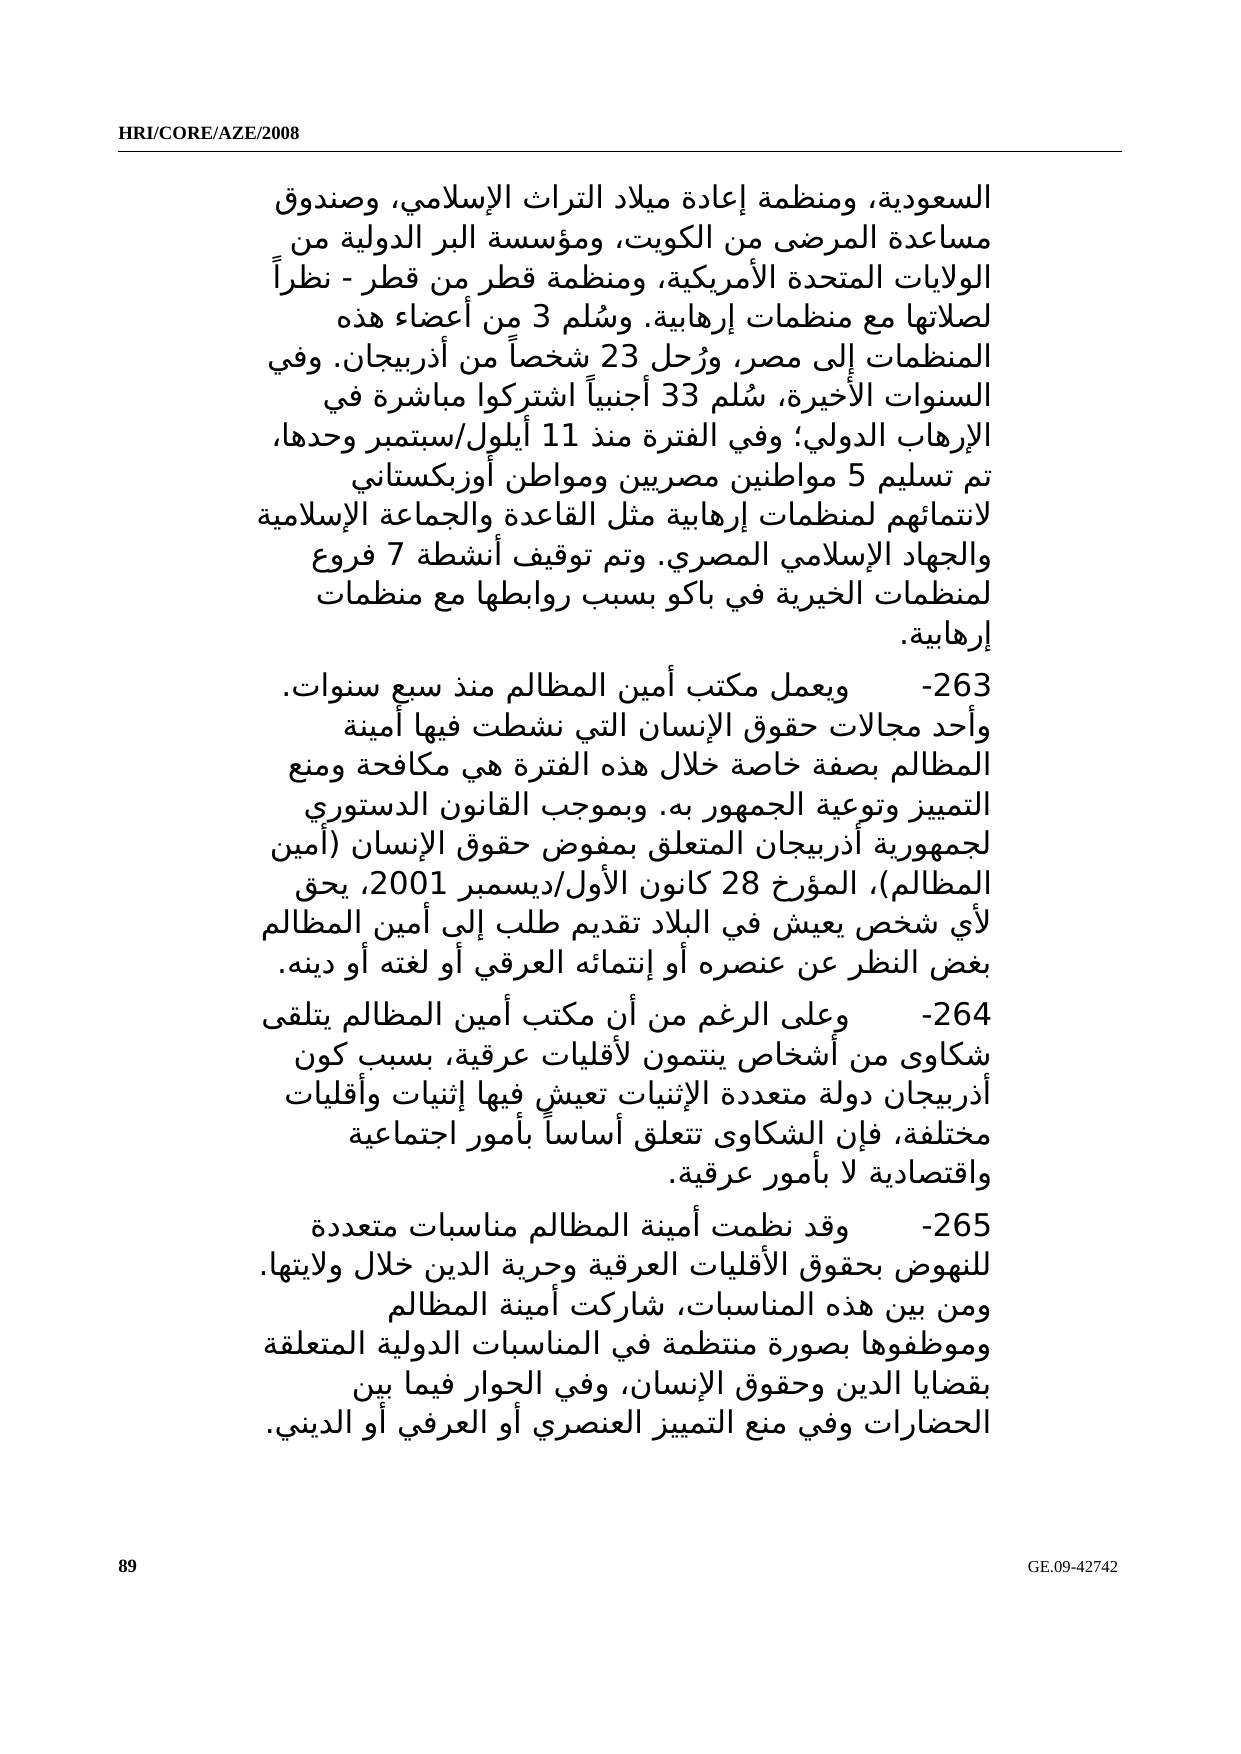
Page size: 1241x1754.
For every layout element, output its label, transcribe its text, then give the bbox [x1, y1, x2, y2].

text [248, 177, 992, 652]
text 264- وعلى الرغم من أن مكتب أمين المظالم يتلقى شكاوى من أشخاص ينتمون لأقليات عرقية، بسبب كون أذربيجان دولة متعددة الإثنيات تعيش فيها إثنيات وأقليات مختلفة، فإن الشكاوى تتعلق أساساً بأمور اجتماعية واقتصادية لا بأمور عرقية. [248, 994, 992, 1192]
text 263- ويعمل مكتب أمين المظالم منذ سبع سنوات. وأحد مجالات حقوق الإنسان التي نشطت فيها أمينة المظالم بصفة خاصة خلال هذه الفترة هي مكافحة ومنع التمييز وتوعية الجمهور به. وبموجب القانون الدستوري لجمهورية أذربيجان المتعلق بمفوض حقوق الإنسان (أمين المظالم)، المؤرخ 28 كانون الأول/ديسمبر 2001، يحق لأي شخص يعيش في البلاد تقديم طلب إلى أمين المظالم بغض النظر عن عنصره أو إنتمائه العرقي أو لغته أو دينه. [248, 665, 992, 981]
text 265- وقد نظمت أمينة المظالم مناسبات متعددة للنهوض بحقوق الأقليات العرقية وحرية الدين خلال ولايتها. ومن بين هذه المناسبات، شاركت أمينة المظالم وموظفوها بصورة منتظمة في المناسبات الدولية المتعلقة بقضايا الدين وحقوق الإنسان، وفي الحوار فيما بين الحضارات وفي منع التمييز العنصري أو العرفي أو الديني. [248, 1204, 992, 1442]
